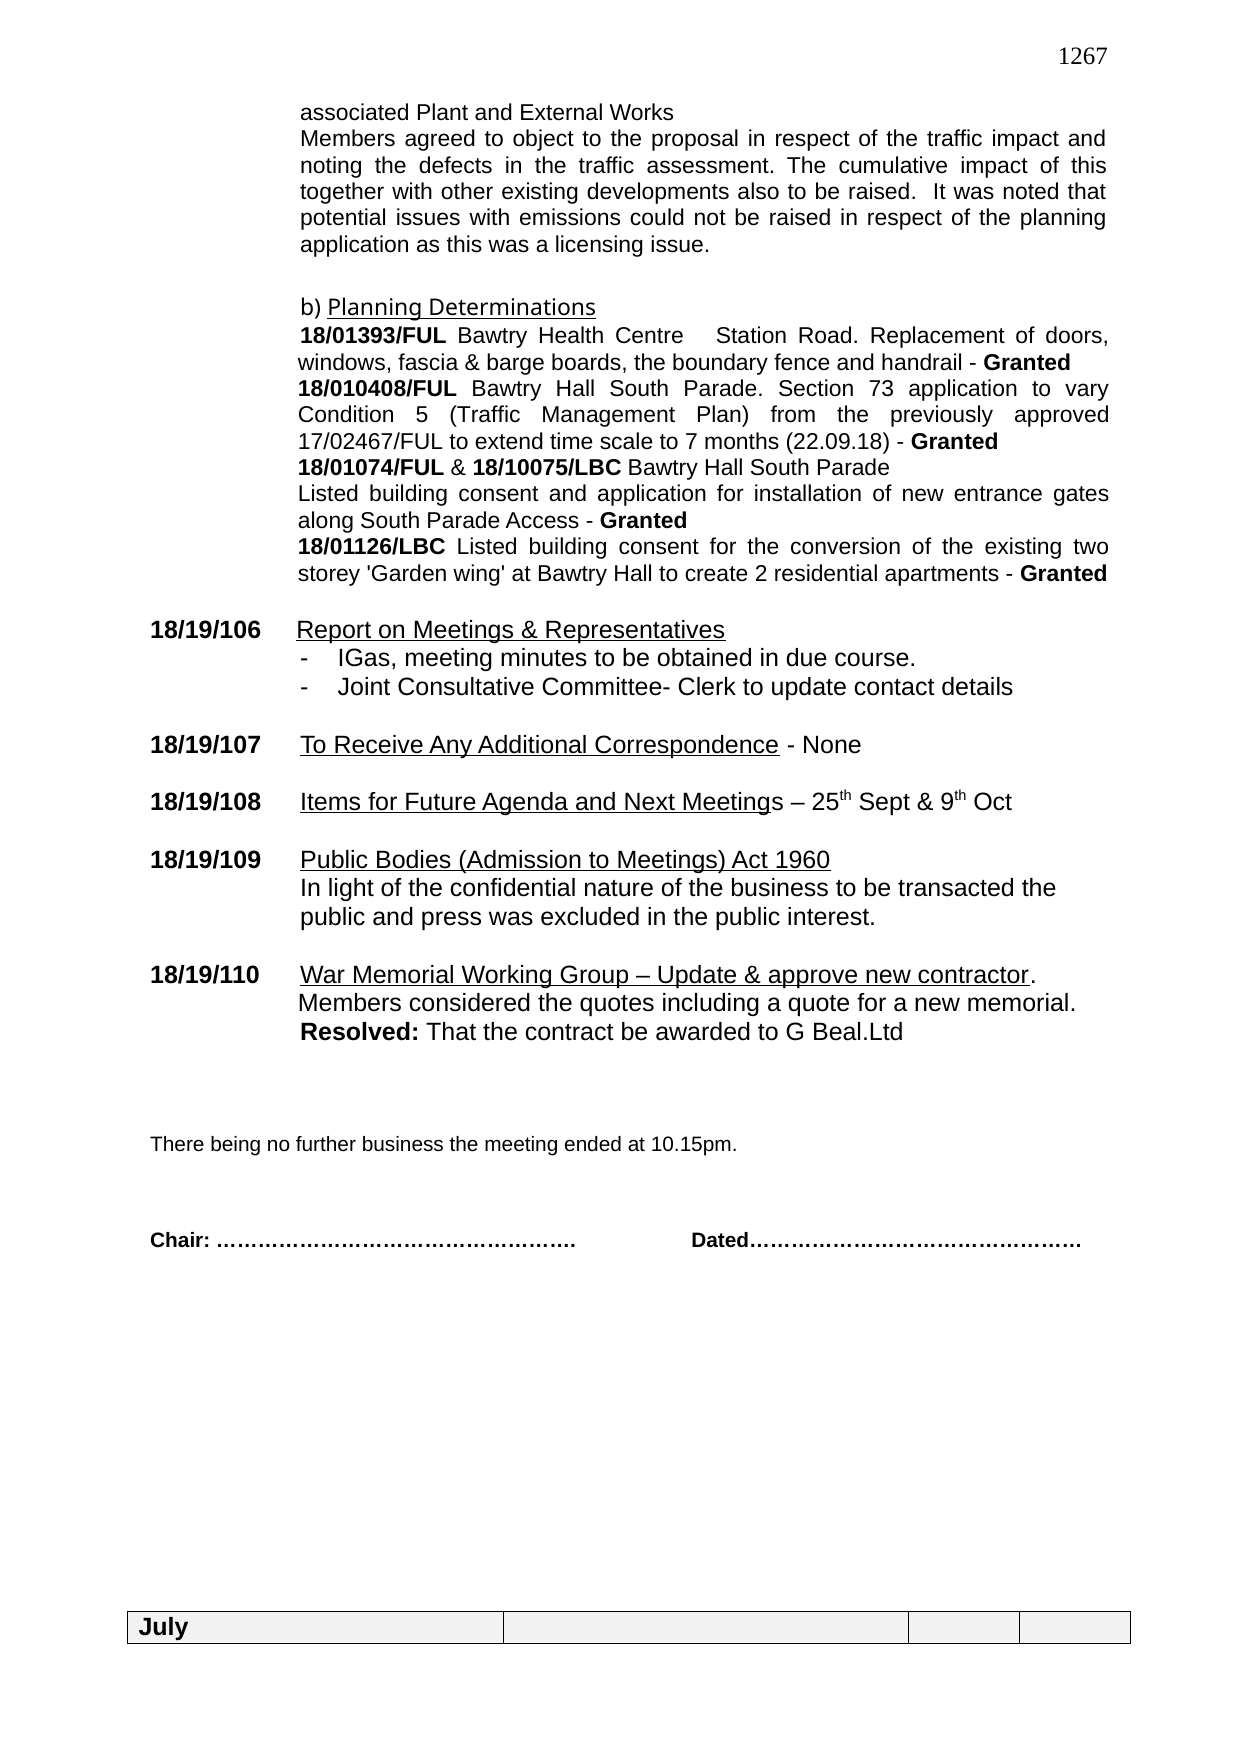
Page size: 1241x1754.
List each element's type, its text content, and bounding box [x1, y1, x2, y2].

text 18/01126/LBC Listed building consent for the conversion of the existing two storey 'Garden wing' at Bawtry Hall to create 2 residential apartments - Granted [298, 533, 1110, 586]
table_header July [128, 1612, 503, 1642]
list 18/01393/FUL Bawtry Health Centre Station Road. Replacement of doors, windows, fascia & barge boards, the boundary fence and handrail - Granted [298, 322, 1110, 375]
table_header [1020, 1612, 1130, 1642]
text Listed building consent and application for installation of new entrance gates along South Parade Access - Granted [298, 480, 1110, 533]
text There being no further business the meeting ended at 10.15pm. [150, 1132, 1107, 1156]
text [150, 99, 1107, 125]
text 18/01074/FUL & 18/10075/LBC Bawtry Hall South Parade [298, 454, 1110, 480]
text b) Planning Determinations [150, 291, 1107, 322]
list 18/19/107 To Receive Any Additional Correspondence - None [150, 729, 1107, 758]
list Joint Consultative Committee- Clerk to update contact details [300, 672, 1107, 701]
text In light of the confidential nature of the business to be transacted the public and press was excluded in the public interest. [300, 873, 1107, 931]
text 18/19/109 Public Bodies (Admission to Meetings) Act 1960 [150, 844, 1107, 873]
table_header [909, 1612, 1019, 1642]
list 18/010408/FUL Bawtry Hall South Parade. Section 73 application to vary Condition 5 (Traffic Management Plan) from the previously approved 17/02467/FUL to extend time scale to 7 months (22.09.18) - Granted [298, 375, 1110, 454]
text 18/19/106 Report on Meetings & Representatives [150, 614, 1107, 643]
text 18/19/108 Items for Future Agenda and Next Meetings – 25th Sept & 9th Oct [150, 787, 1107, 816]
text 18/19/110 War Memorial Working Group – Update & approve new contractor. [150, 959, 1107, 988]
table_header [504, 1612, 908, 1642]
text Chair: ……………………………………………. Dated………………………………………… [150, 1228, 1107, 1252]
text Members considered the quotes including a quote for a new memorial. [150, 988, 1107, 1017]
list IGas, meeting minutes to be obtained in due course. [300, 643, 1107, 672]
text Members agreed to object to the proposal in respect of the traffic impact and noting the defects in the traffic assessment. The cumulative impact of this together with other existing developments also to be raised. It was noted that potential issues with emissions could not be raised in respect of the planning application as this was a licensing issue. [150, 125, 1107, 257]
text Resolved: That the contract be awarded to G Beal.Ltd [150, 1017, 1107, 1046]
